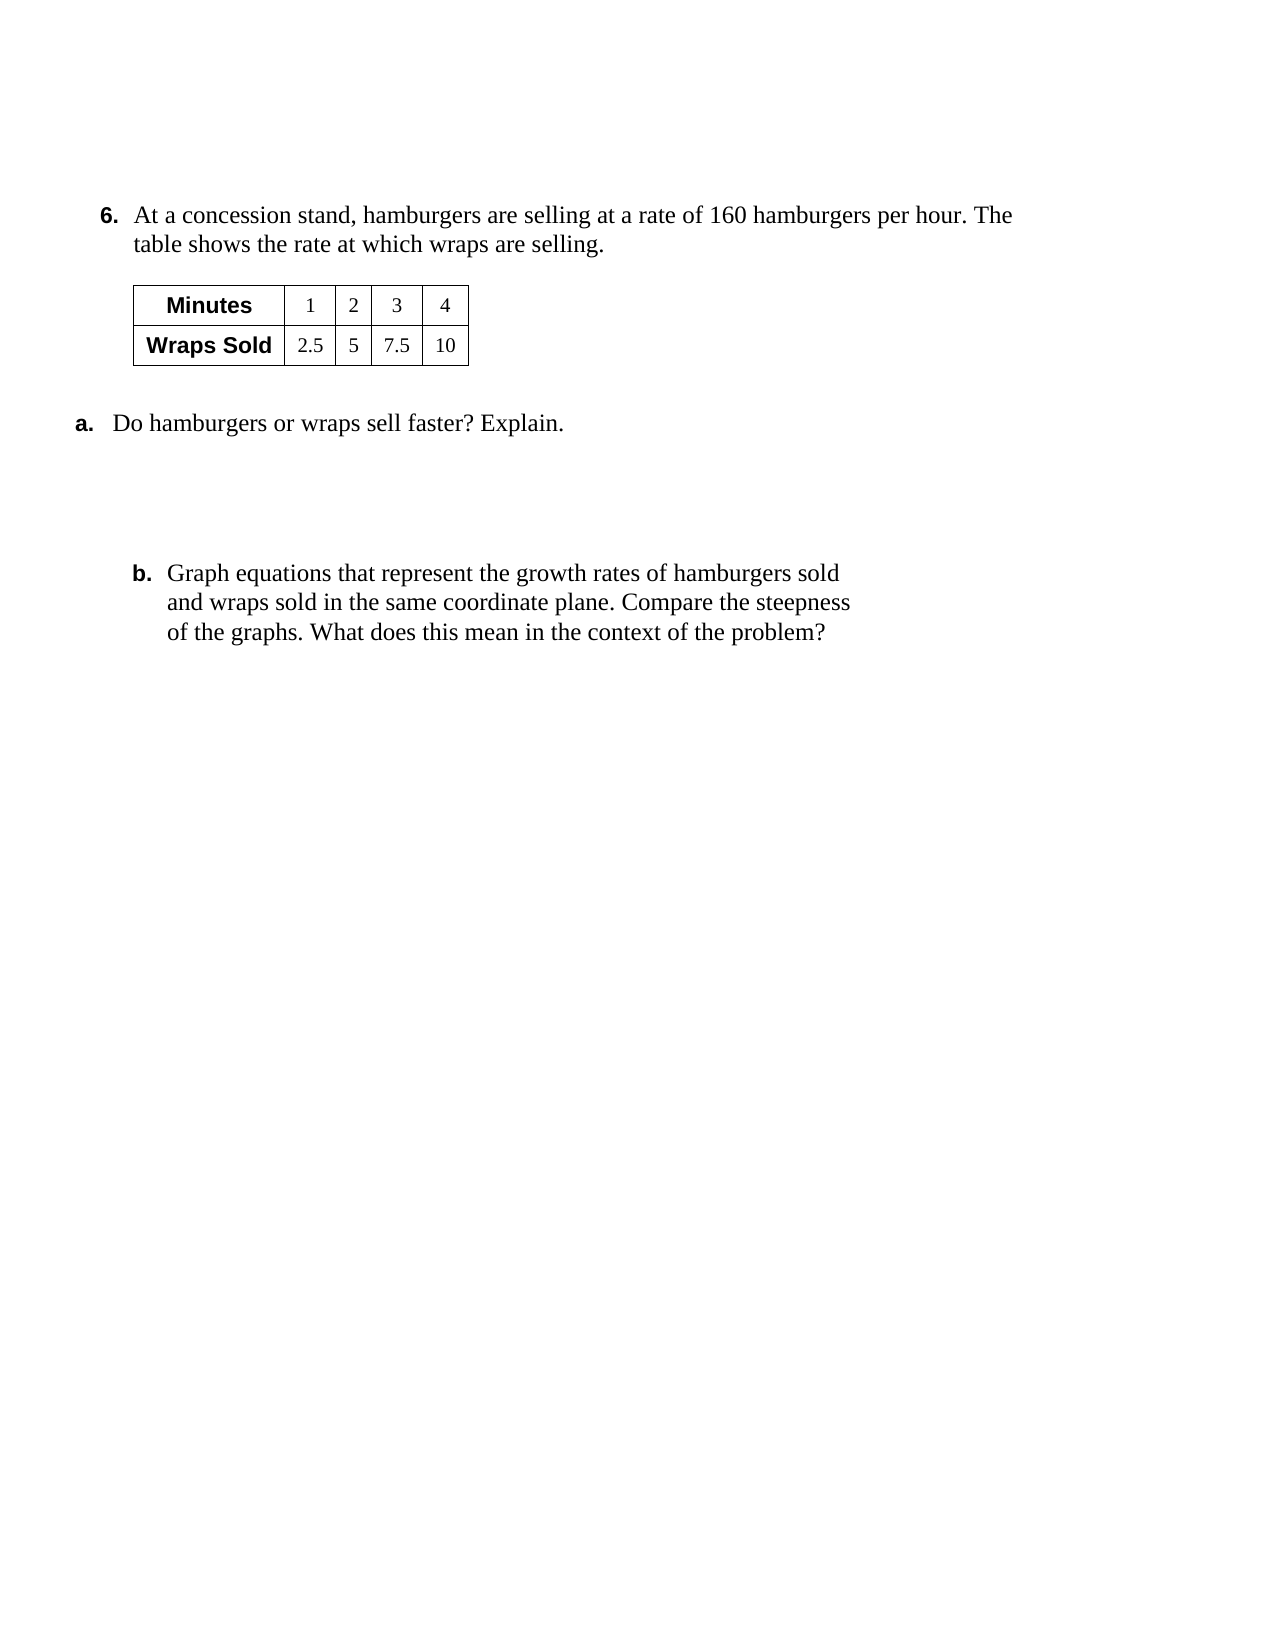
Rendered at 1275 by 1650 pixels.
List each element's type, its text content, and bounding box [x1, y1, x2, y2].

list 6. At a concession stand, hamburgers are selling at a rate of 160 hamburgers per hour. The table shows the rate at which wraps are selling. [75, 200, 1025, 258]
list Do hamburgers or wraps sell faster? Explain. [75, 408, 1025, 437]
list b. Graph equations that represent the growth rates of hamburgers sold and wraps sold in the same coordinate plane. Compare the steepness of the graphs. What does this mean in the context of the problem? [75, 558, 1025, 645]
